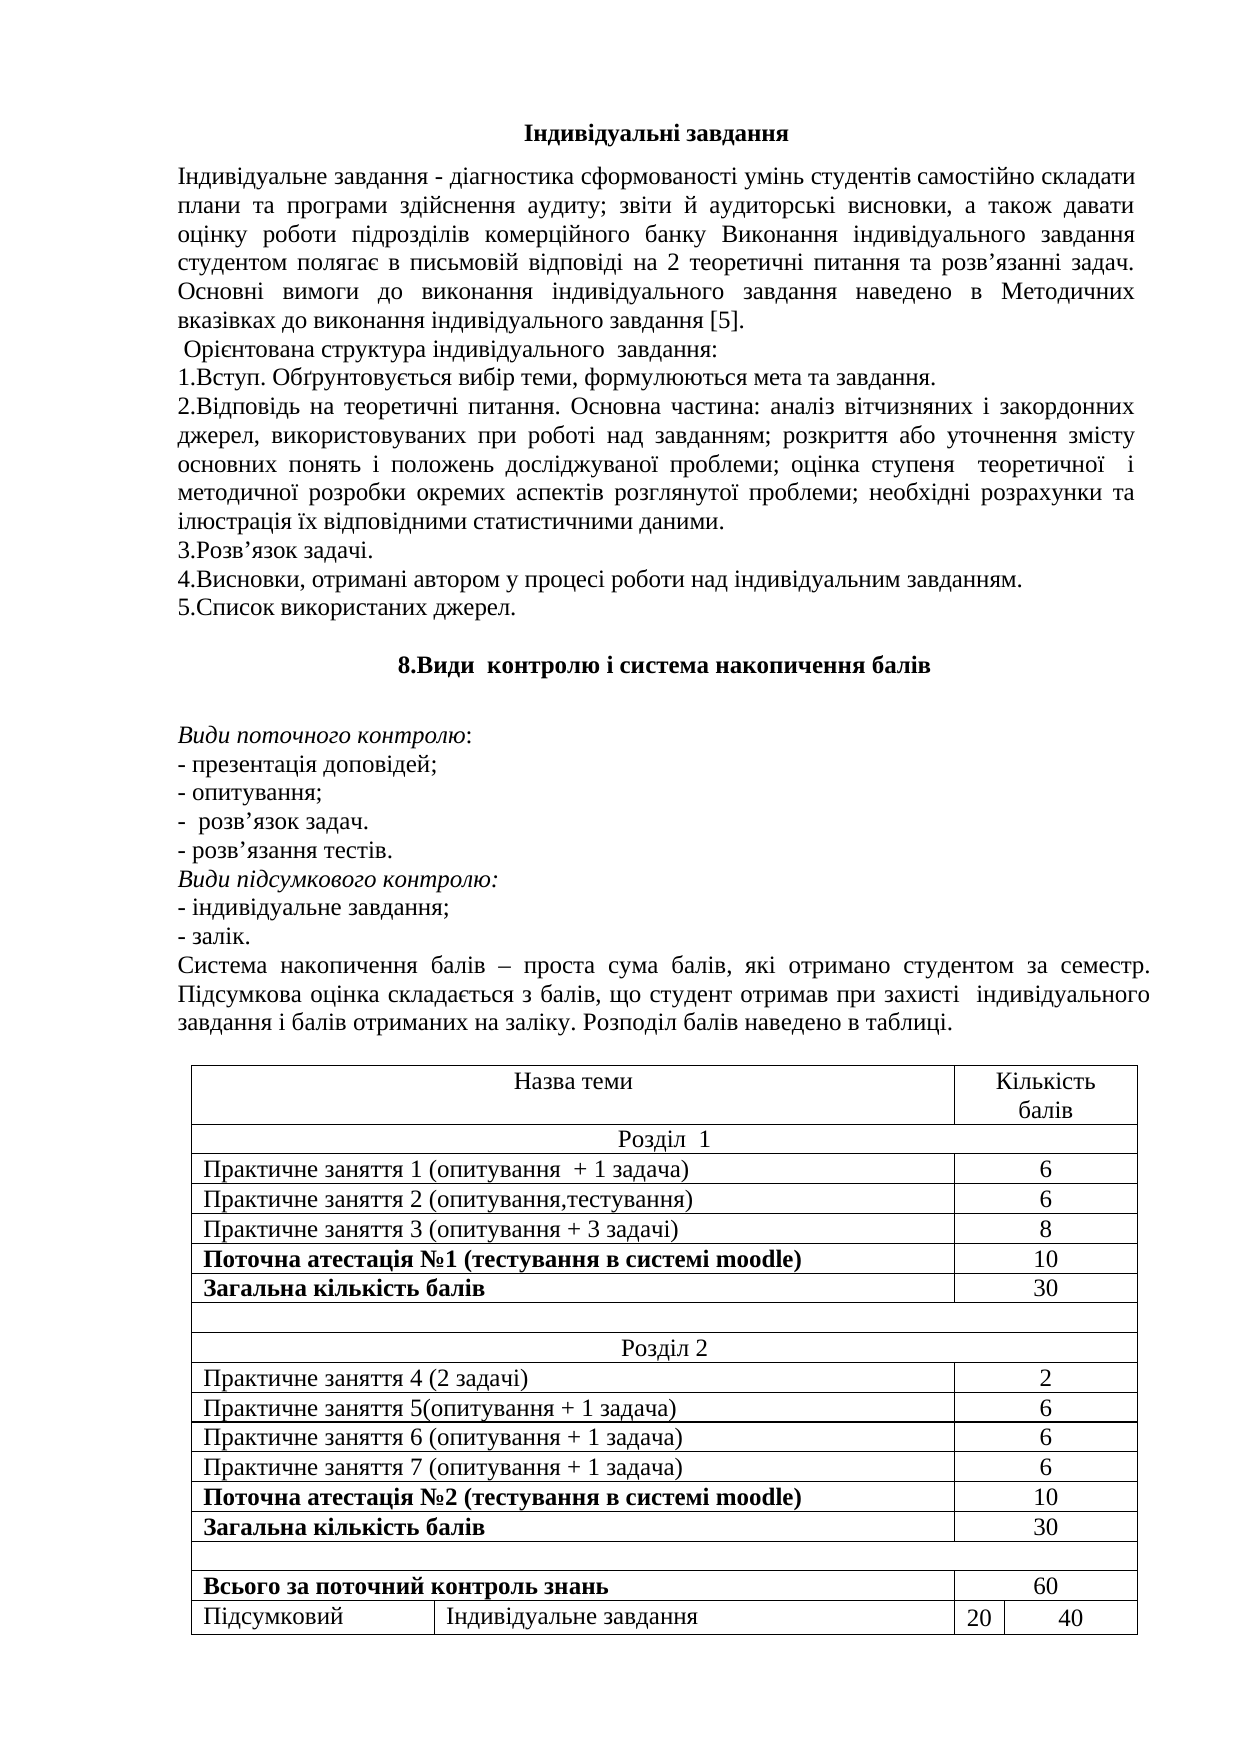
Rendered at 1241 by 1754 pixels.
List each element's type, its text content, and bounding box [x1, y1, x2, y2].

table_cell [192, 1542, 1137, 1570]
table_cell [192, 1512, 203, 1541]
table_cell 60 [955, 1571, 1137, 1600]
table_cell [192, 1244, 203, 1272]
text 8.Види контролю і система накопичення балів [177, 650, 1152, 679]
text 4.Висновки, отримані автором у процесі роботи над індивідуальним завданням. [177, 564, 1135, 592]
text Види поточного контролю: [177, 720, 1152, 749]
text 1.Вступ. Обґрунтовується вибір теми, формулюються мета та завдання. [177, 362, 1135, 391]
table_cell Практичне заняття 2 (опитування,тестування) [192, 1184, 954, 1213]
text - розв’язок задач. [177, 806, 1152, 835]
table_cell Розділ 2 [192, 1333, 1137, 1362]
table_cell Всього за поточний контроль знань [192, 1571, 954, 1600]
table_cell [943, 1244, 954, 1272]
text Індивідуальне завдання - діагностика сформованості умінь студентів самостійно складати плани та програми здійснення аудиту; звіти й аудиторські висновки, а також давати оцінку роботи підрозділів комерційного банку Виконання індивідуального завдання студентом полягає в письмовій відповіді на 2 теоретичні питання та розв’язанні задач. Основні вимоги до виконання індивідуального завдання наведено в Методичних вказівках до виконання індивідуального завдання [5]. [177, 161, 1135, 334]
table_cell [358, 1601, 434, 1634]
table_cell 30 [955, 1512, 1137, 1541]
table_cell 2 [955, 1363, 1137, 1392]
table_cell 6 [955, 1423, 1137, 1451]
table_cell Індивідуальне завдання [435, 1601, 954, 1634]
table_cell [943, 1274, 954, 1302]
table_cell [192, 1601, 358, 1634]
table_cell 8 [955, 1214, 1137, 1243]
text - залік. [177, 921, 1152, 950]
text 5.Список використаних джерел. [177, 592, 1135, 621]
text 3.Розв’язок задачі. [177, 535, 1135, 564]
table_cell Практичне заняття 1 (опитування + 1 задача) [192, 1154, 954, 1183]
table_cell Практичне заняття 6 (опитування + 1 задача) [192, 1423, 954, 1451]
table_cell 10 [955, 1244, 1137, 1272]
table_cell Практичне заняття 5(опитування + 1 задача) [192, 1393, 954, 1421]
text - опитування; [177, 777, 1152, 806]
text Система накопичення балів – проста сума балів, які отримано студентом за семестр. Підсумкова оцінка складається з балів, що студент отримав при захисті індивідуального завдання і балів отриманих на заліку. Розподіл балів наведено в таблиці. [177, 950, 1152, 1036]
table_header Назва теми [192, 1066, 954, 1123]
text Види підсумкового контролю: [177, 864, 1152, 892]
table_cell 10 [955, 1482, 1137, 1511]
table_cell Практичне заняття 7 (опитування + 1 задача) [192, 1452, 954, 1481]
table_cell 6 [955, 1452, 1137, 1481]
table_cell 30 [955, 1274, 1137, 1302]
text - розв’язання тестів. [177, 835, 1152, 864]
text Орієнтована структура індивідуального завдання: [177, 334, 1135, 362]
text Індивідуальні завдання [177, 118, 1135, 147]
table_cell Поточна атестація №2 (тестування в системі moodle) [192, 1482, 954, 1511]
text - презентація доповідей; [177, 749, 1152, 777]
table_cell Практичне заняття 4 (2 задачі) [192, 1363, 954, 1392]
table_cell Практичне заняття 3 (опитування + 3 задачі) [192, 1214, 954, 1243]
table_cell 6 [955, 1393, 1137, 1421]
table_cell 40 [1005, 1601, 1137, 1634]
text - індивідуальне завдання; [177, 892, 1152, 921]
text 2.Відповідь на теоретичні питання. Основна частина: аналіз вітчизняних і закордонних джерел, використовуваних при роботі над завданням; розкриття або уточнення змісту основних понять і положень досліджуваної проблеми; оцінка ступеня теоретичної і методичної розробки окремих аспектів розглянутої проблеми; необхідні розрахунки та ілюстрація їх відповідними статистичними даними. [177, 391, 1135, 535]
table_cell 6 [955, 1154, 1137, 1183]
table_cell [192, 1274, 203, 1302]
table_cell Розділ 1 [192, 1125, 1137, 1153]
table_cell 6 [955, 1184, 1137, 1213]
table_header Кількість балів [955, 1066, 1137, 1123]
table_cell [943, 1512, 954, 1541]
table_cell 20 [955, 1601, 1004, 1634]
table_cell [192, 1303, 1137, 1332]
